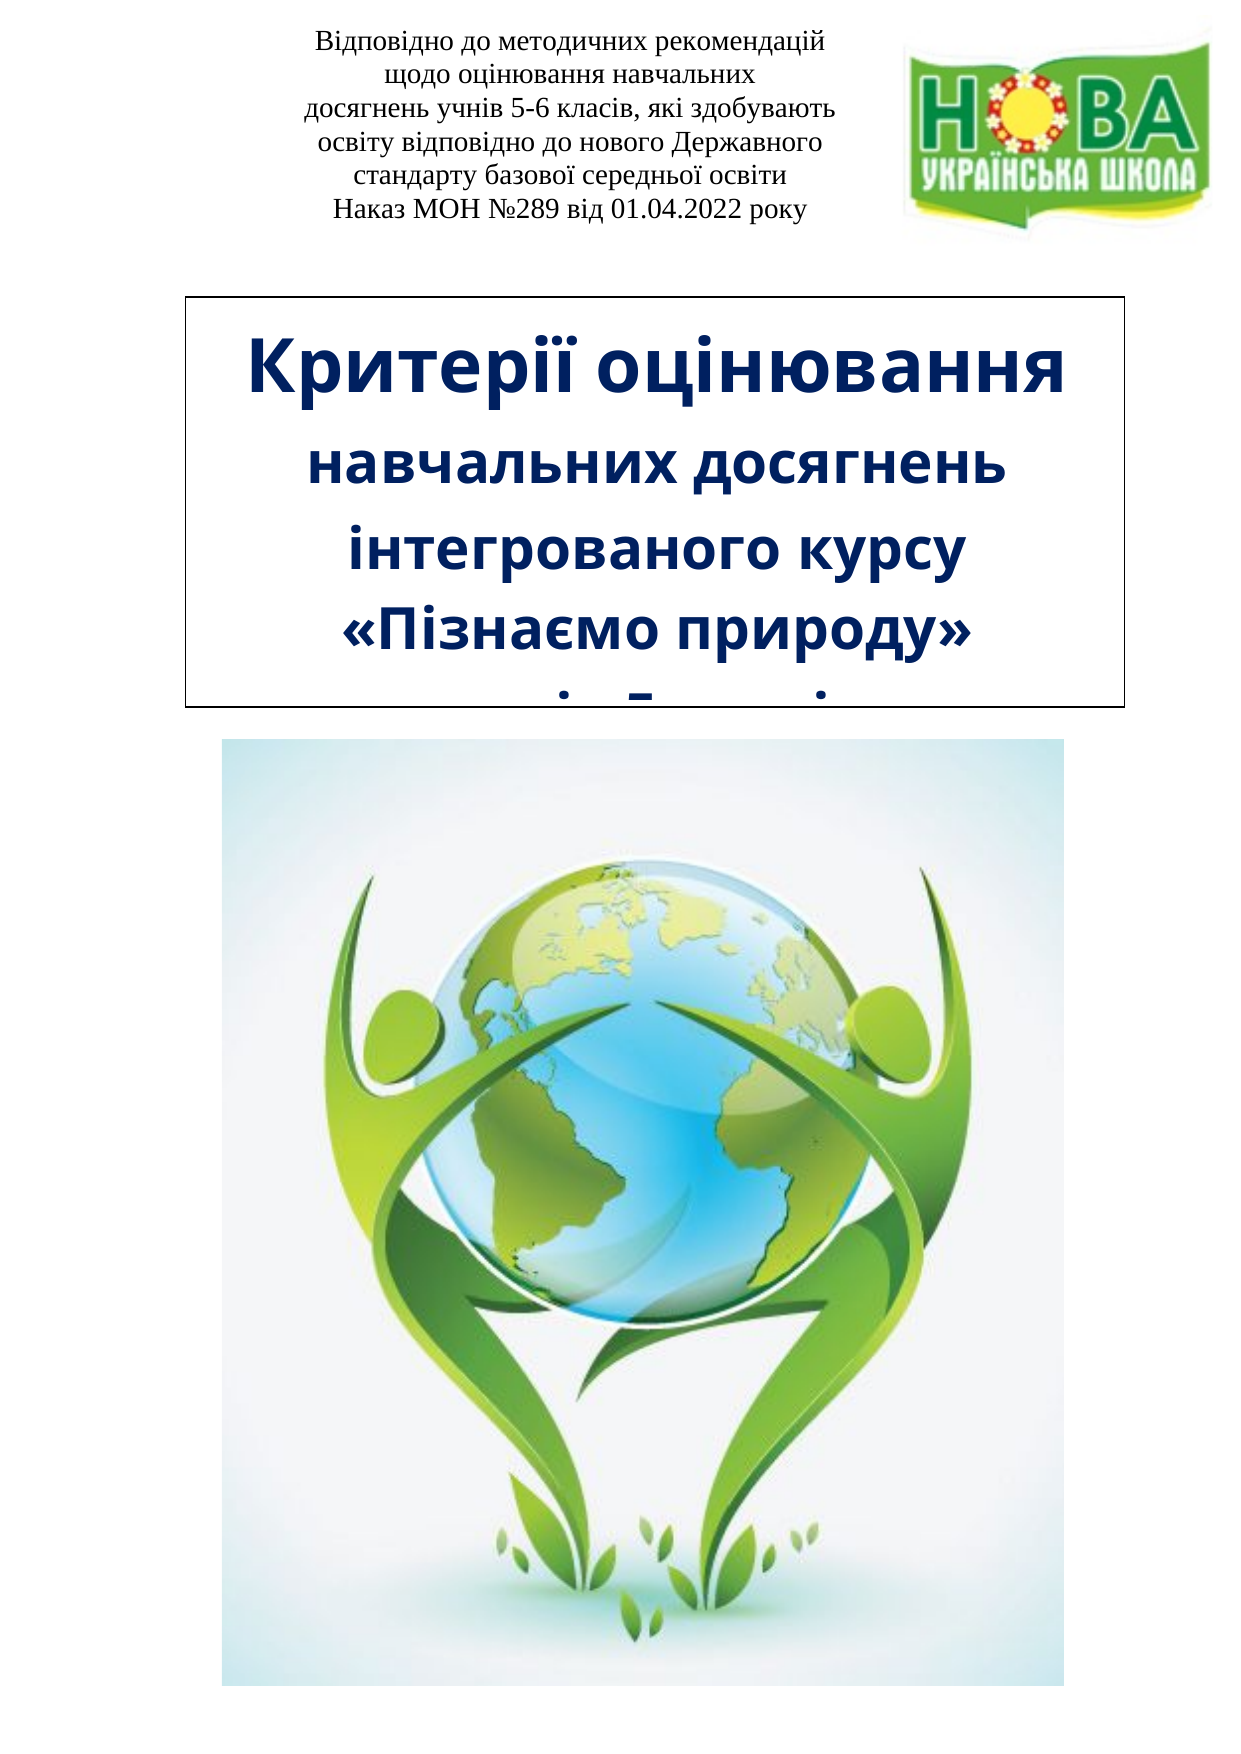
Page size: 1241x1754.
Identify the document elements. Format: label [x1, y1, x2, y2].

picture [221, 739, 1064, 1686]
